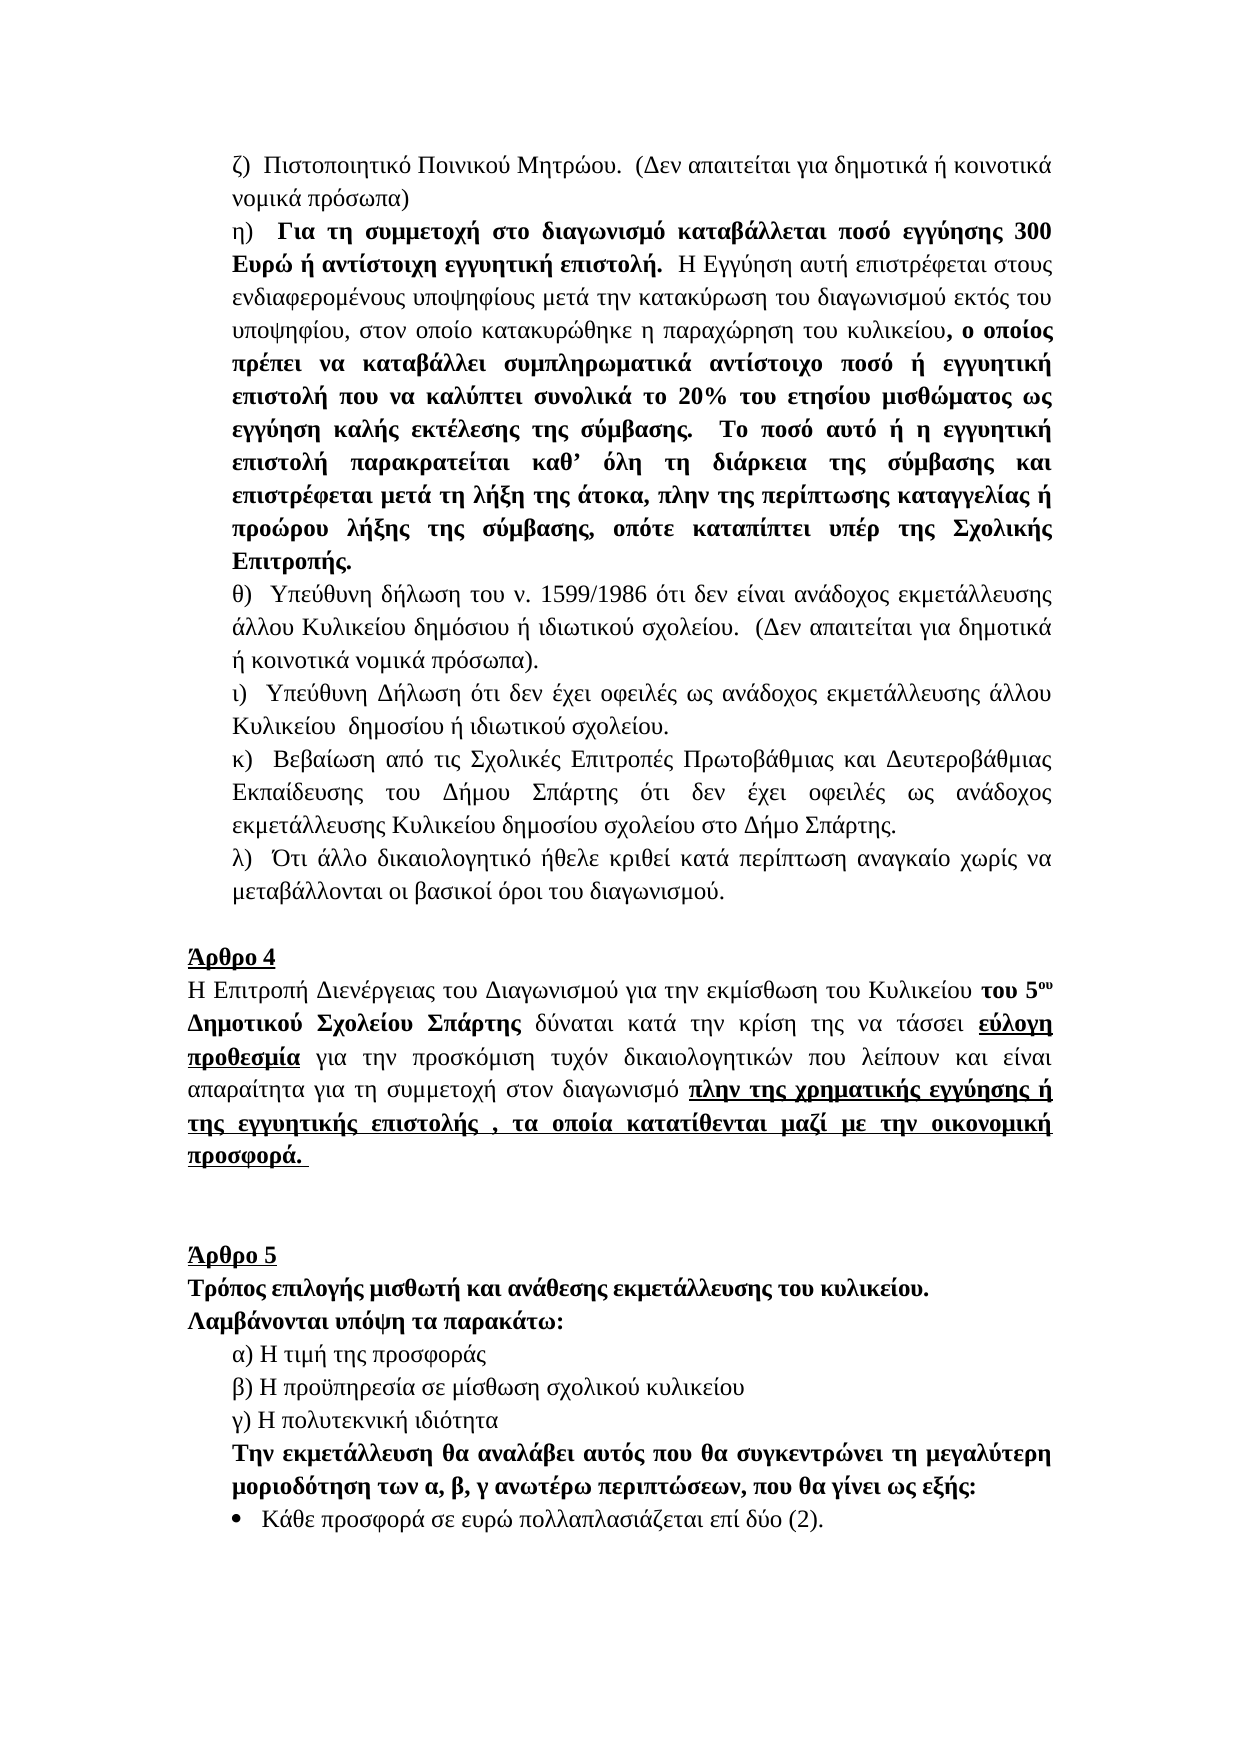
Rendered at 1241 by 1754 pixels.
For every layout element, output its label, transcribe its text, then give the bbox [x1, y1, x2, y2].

text ζ) Πιστοποιητικό Ποινικού Μητρώου. (Δεν απαιτείται για δημοτικά ή κοινοτικά νομικά πρόσωπα) [232, 150, 1053, 212]
text λ) Ότι άλλο δικαιολογητικό ήθελε κριθεί κατά περίπτωση αναγκαίο χωρίς να μεταβάλλονται οι βασικοί όροι του διαγωνισμού. [232, 843, 1053, 905]
text κ) Βεβαίωση από τις Σχολικές Επιτροπές Πρωτοβάθμιας και Δευτεροβάθμιας Εκπαίδευσης του Δήμου Σπάρτης ότι δεν έχει οφειλές ως ανάδοχος εκμετάλλευσης Κυλικείου δημοσίου σχολείου στο Δήμο Σπάρτης. [232, 744, 1053, 839]
text Τρόπος επιλογής μισθωτή και ανάθεσης εκμετάλλευσης του κυλικείου. [187, 1273, 1053, 1301]
text Η Επιτροπή Διενέργειας του Διαγωνισμού για την εκμίσθωση του Κυλικείου του 5ου Δημοτικού Σχολείου Σπάρτης δύναται κατά την κρίση της να τάσσει εύλογη προθεσμία για την προσκόμιση τυχόν δικαιολογητικών που λείπουν και είναι απαραίτητα για τη συμμετοχή στον διαγωνισμό πλην της χρηματικής εγγύησης ή της εγγυητικής επιστολής , τα οποία κατατίθενται μαζί με την οικονομική προσφορά. [187, 976, 1053, 1133]
list Κάθε προσφορά σε ευρώ πολλαπλασιάζεται επί δύο (2). [232, 1504, 1053, 1533]
text Η Επιτροπή Διενέργειας του Διαγωνισμού για την εκμίσθωση του Κυλικείου του 5ου Δημοτικού Σχολείου Σπάρτης δύναται κατά την κρίση της να τάσσει εύλογη προθεσμία για την προσκόμιση τυχόν δικαιολογητικών που λείπουν και είναι απαραίτητα για τη συμμετοχή στον διαγωνισμό πλην της χρηματικής εγγύησης ή της εγγυητικής επιστολής , τα οποία κατατίθενται μαζί με την οικονομική προσφορά. [187, 1134, 1053, 1169]
text Λαμβάνονται υπόψη τα παρακάτω: [187, 1306, 1053, 1334]
text β) Η προϋπηρεσία σε μίσθωση σχολικού κυλικείου [232, 1372, 1053, 1401]
text α) Η τιμή της προσφοράς [232, 1339, 1053, 1367]
text Την εκμετάλλευση θα αναλάβει αυτός που θα συγκεντρώνει τη μεγαλύτερη μοριοδότηση των α, β, γ ανωτέρω περιπτώσεων, που θα γίνει ως εξής: [232, 1438, 1053, 1499]
text Άρθρο 4 [187, 942, 1053, 971]
text θ) Υπεύθυνη δήλωση του ν. 1599/1986 ότι δεν είναι ανάδοχος εκμετάλλευσης άλλου Κυλικείου δημόσιου ή ιδιωτικού σχολείου. (Δεν απαιτείται για δημοτικά ή κοινοτικά νομικά πρόσωπα). [232, 579, 1053, 674]
text η) Για τη συμμετοχή στο διαγωνισμό καταβάλλεται ποσό εγγύησης 300 Ευρώ ή αντίστοιχη εγγυητική επιστολή. Η Εγγύηση αυτή επιστρέφεται στους ενδιαφερομένους υποψηφίους μετά την κατακύρωση του διαγωνισμού εκτός του υποψηφίου, στον οποίο κατακυρώθηκε η παραχώρηση του κυλικείου, ο οποίος πρέπει να καταβάλλει συμπληρωματικά αντίστοιχο ποσό ή εγγυητική επιστολή που να καλύπτει συνολικά το 20% του ετησίου μισθώματος ως εγγύηση καλής εκτέλεσης της σύμβασης. Το ποσό αυτό ή η εγγυητική επιστολή παρακρατείται καθ’ όλη τη διάρκεια της σύμβασης και επιστρέφεται μετά τη λήξη της άτοκα, πλην της περίπτωσης καταγγελίας ή προώρου λήξης της σύμβασης, οπότε καταπίπτει υπέρ της Σχολικής Επιτροπής. [232, 216, 1053, 575]
text ι) Υπεύθυνη Δήλωση ότι δεν έχει οφειλές ως ανάδοχος εκμετάλλευσης άλλου Κυλικείου δημοσίου ή ιδιωτικού σχολείου. [232, 678, 1053, 740]
text Άρθρο 5 [187, 1240, 1053, 1268]
text γ) Η πολυτεκνική ιδιότητα [232, 1405, 1053, 1433]
